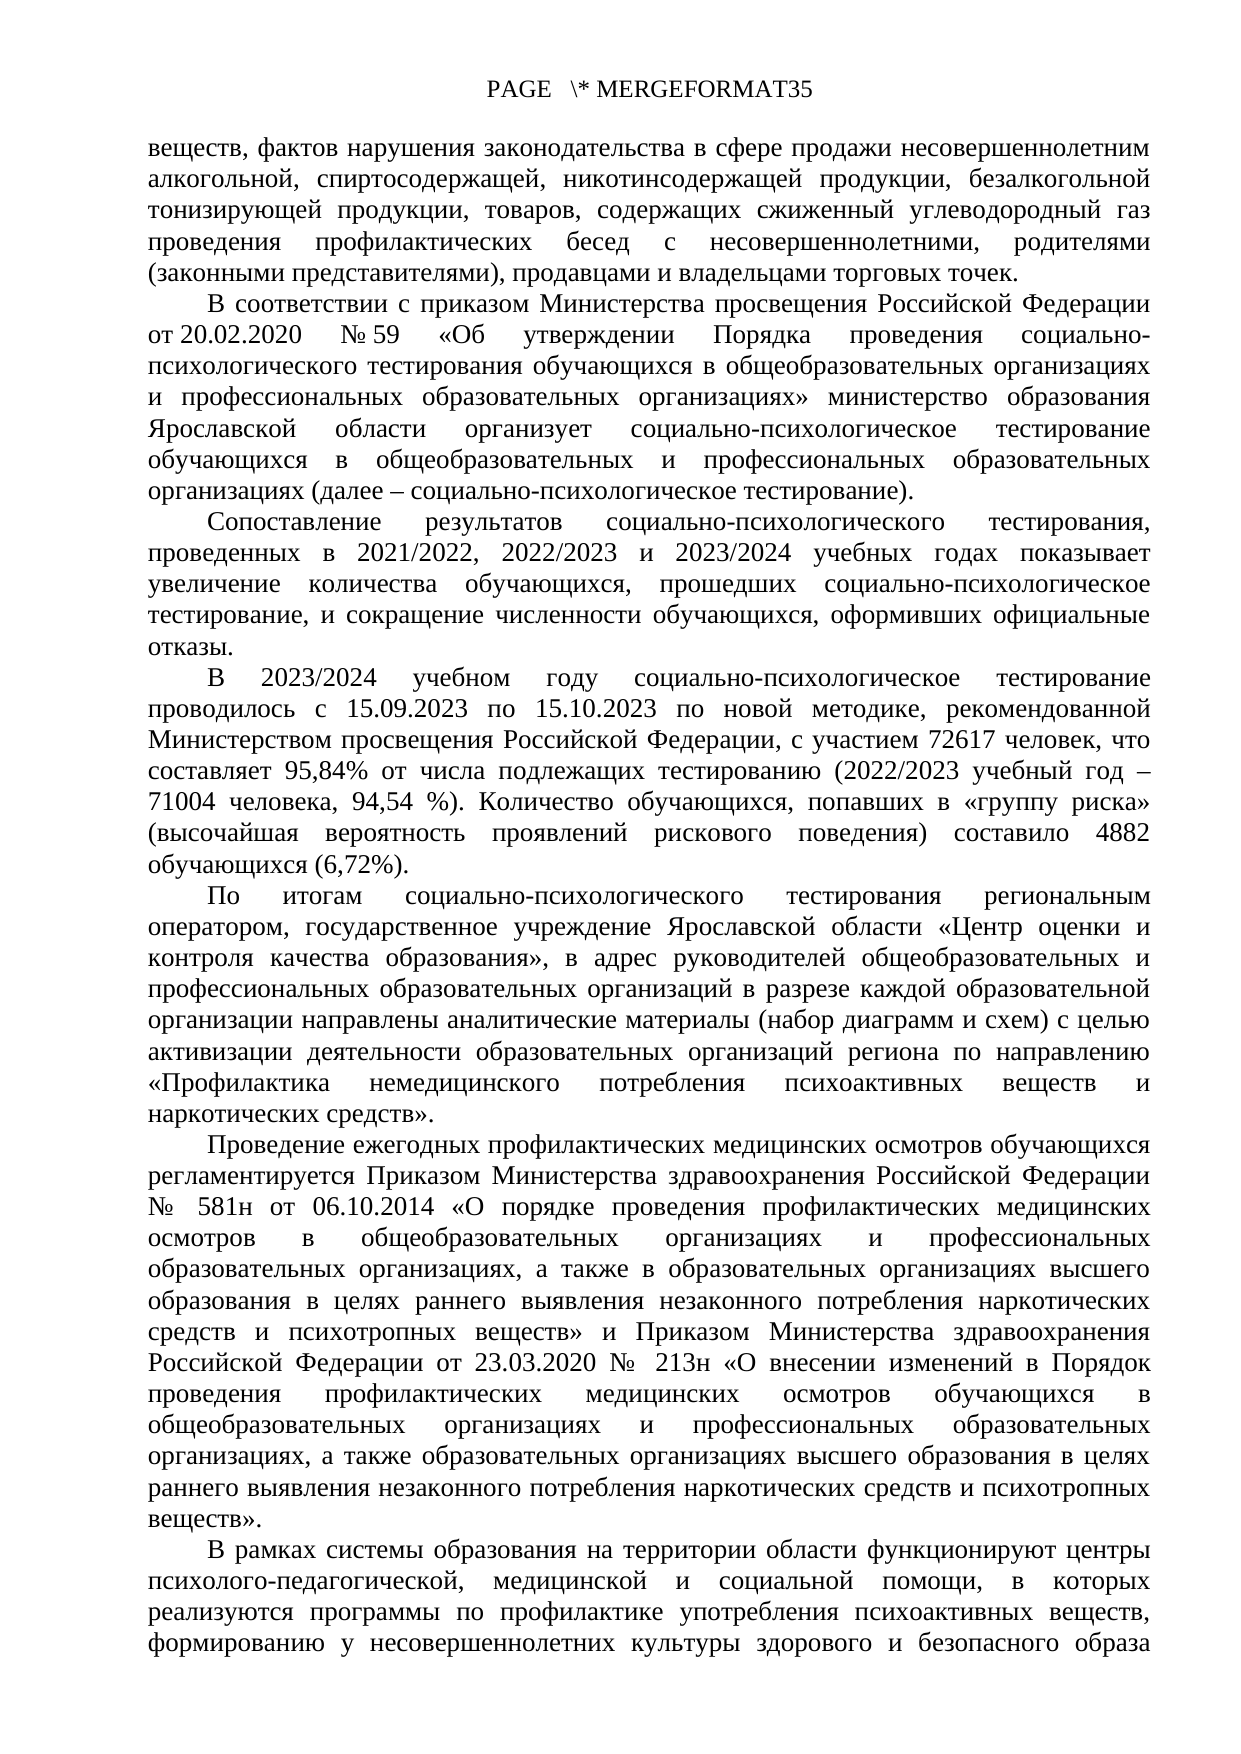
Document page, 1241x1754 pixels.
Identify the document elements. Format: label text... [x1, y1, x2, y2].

text В соответствии с приказом Министерства просвещения Российской Федерации от 20.02.2020 № 59 «Об утверждении Порядка проведения социально-психологического тестирования обучающихся в общеобразовательных организациях и профессиональных образовательных организациях» министерство образования Ярославской области организует социально-психологическое тестирование обучающихся в общеобразовательных и профессиональных образовательных организациях (далее – социально-психологическое тестирование). [148, 287, 1152, 505]
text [148, 1533, 1152, 1657]
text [148, 131, 1152, 287]
text Проведение ежегодных профилактических медицинских осмотров обучающихся регламентируется Приказом Министерства здравоохранения Российской Федерации № 581н от 06.10.2014 «О порядке проведения профилактических медицинских осмотров в общеобразовательных организациях и профессиональных образовательных организациях, а также в образовательных организациях высшего образования в целях раннего выявления незаконного потребления наркотических средств и психотропных веществ» и Приказом Министерства здравоохранения Российской Федерации от 23.03.2020 № 213н «О внесении изменений в Порядок проведения профилактических медицинских осмотров обучающихся в общеобразовательных организациях и профессиональных образовательных организациях, а также образовательных организациях высшего образования в целях раннего выявления незаконного потребления наркотических средств и психотропных веществ». [148, 1128, 1152, 1533]
text По итогам социально-психологического тестирования региональным оператором, государственное учреждение Ярославской области «Центр оценки и контроля качества образования», в адрес руководителей общеобразовательных и профессиональных образовательных организаций в разрезе каждой образовательной организации направлены аналитические материалы (набор диаграмм и схем) с целью активизации деятельности образовательных организаций региона по направлению «Профилактика немедицинского потребления психоактивных веществ и наркотических средств». [148, 879, 1152, 1128]
text Сопоставление результатов социально-психологического тестирования, проведенных в 2021/2022, 2022/2023 и 2023/2024 учебных годах показывает увеличение количества обучающихся, прошедших социально-психологическое тестирование, и сокращение численности обучающихся, оформивших официальные отказы. [148, 505, 1152, 661]
text В 2023/2024 учебном году социально-психологическое тестирование проводилось с 15.09.2023 по 15.10.2023 по новой методике, рекомендованной Министерством просвещения Российской Федерации, с участием 72617 человек, что составляет 95,84% от числа подлежащих тестированию (2022/2023 учебный год – 71004 человека, 94,54 %). Количество обучающихся, попавших в «группу риска» (высочайшая вероятность проявлений рискового поведения) составило 4882 обучающихся (6,72%). [148, 661, 1152, 879]
